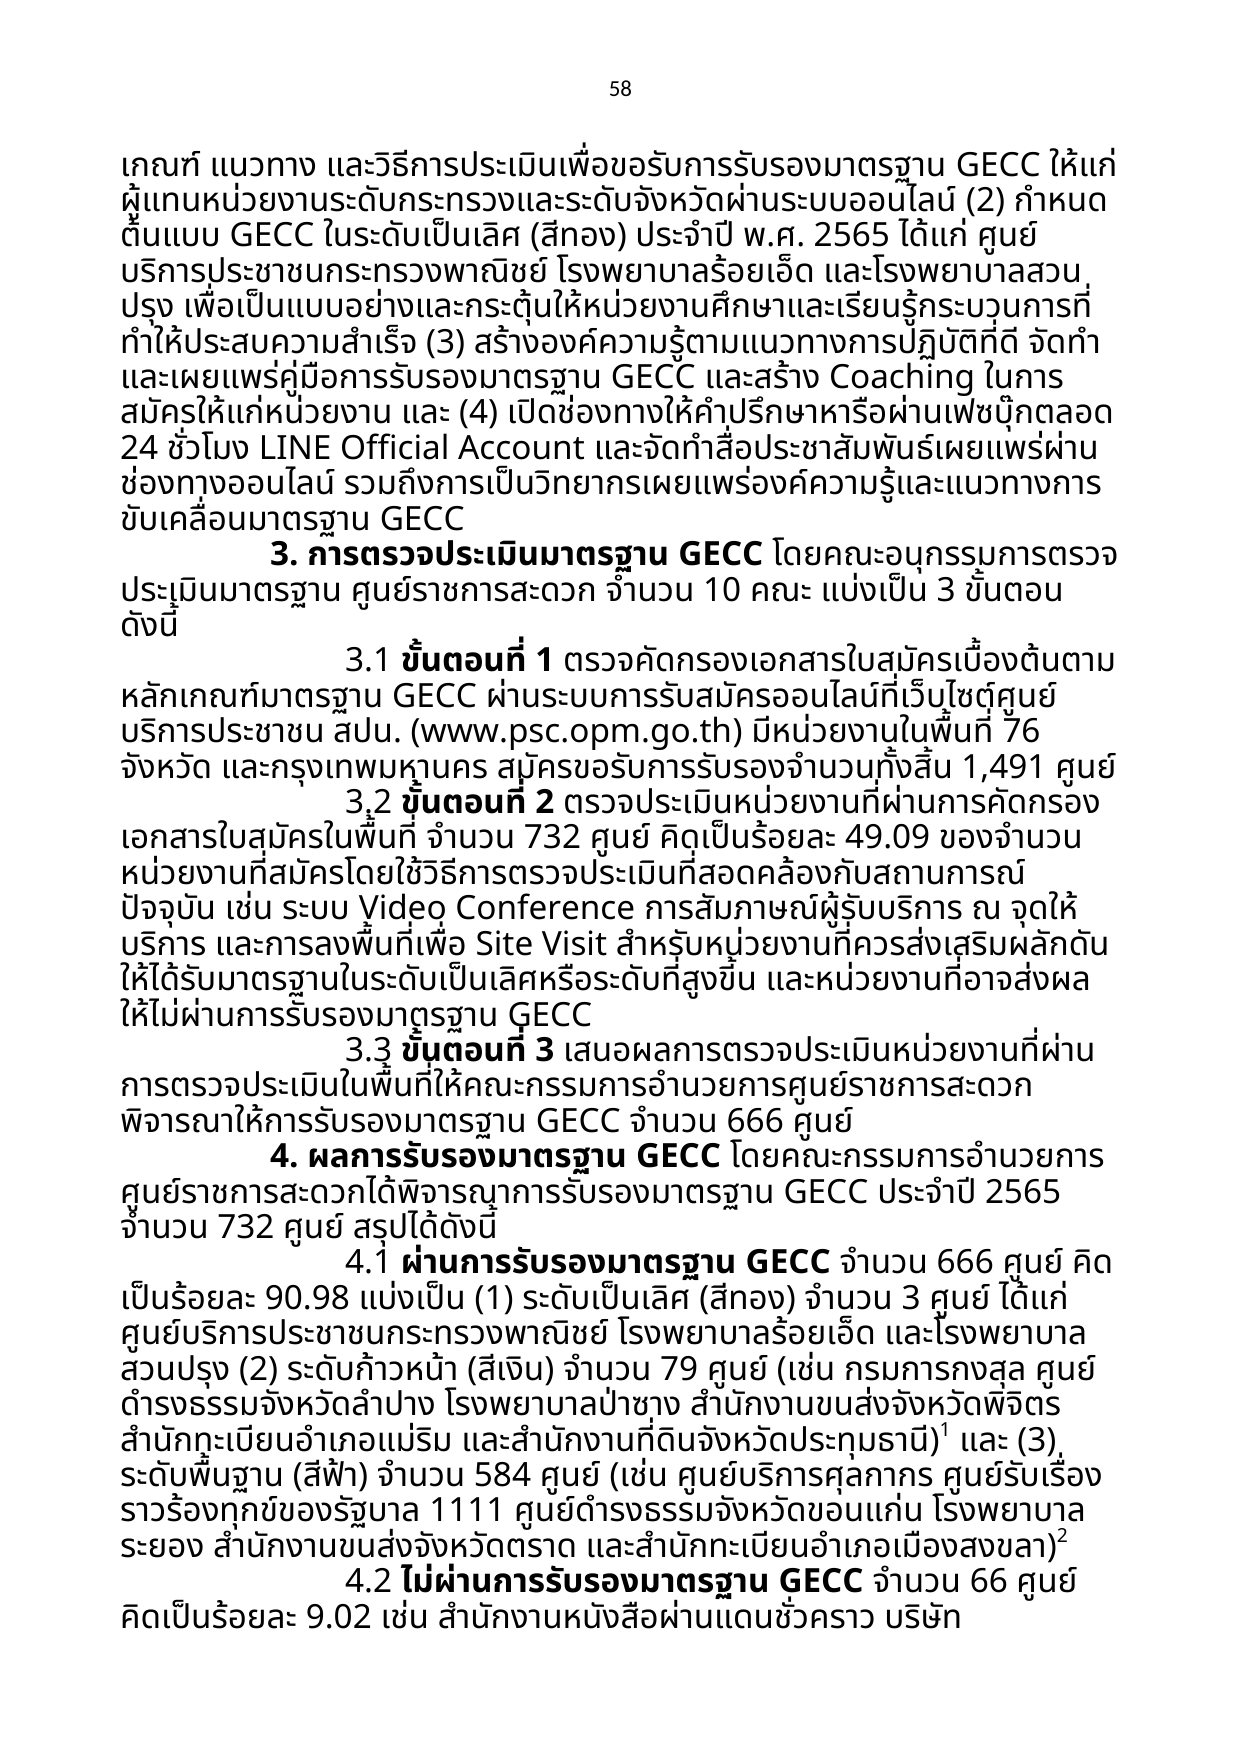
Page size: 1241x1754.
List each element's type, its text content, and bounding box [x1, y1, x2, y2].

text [120, 148, 1120, 537]
text 3.3 ขั้นตอนที่ 3 เสนอผลการตรวจประเมินหน่วยงานที่ผ่านการตรวจประเมินในพื้นที่ให้คณะกรรมการอำนวยการศูนย์ราชการสะดวกพิจารณาให้การรับรองมาตรฐาน GECC จำนวน 666 ศูนย์ [120, 1033, 1120, 1139]
text 3.1 ขั้นตอนที่ 1 ตรวจคัดกรองเอกสารใบสมัครเบื้องต้นตามหลักเกณฑ์มาตรฐาน GECC ผ่านระบบการรับสมัครออนไลน์ที่เว็บไซต์ศูนย์บริการประชาชน สปน. (www.psc.opm.go.th) มีหน่วยงานในพื้นที่ 76 จังหวัด และกรุงเทพมหานคร สมัครขอรับการรับรองจำนวนทั้งสิ้น 1,491 ศูนย์ [120, 643, 1120, 785]
text 4. ผลการรับรองมาตรฐาน GECC โดยคณะกรรมการอำนวยการศูนย์ราชการสะดวกได้พิจารณาการรับรองมาตรฐาน GECC ประจำปี 2565 จำนวน 732 ศูนย์ สรุปได้ดังนี้ [120, 1139, 1120, 1246]
text 3.2 ขั้นตอนที่ 2 ตรวจประเมินหน่วยงานที่ผ่านการคัดกรองเอกสารใบสมัครในพื้นที่ จำนวน 732 ศูนย์ คิดเป็นร้อยละ 49.09 ของจำนวนหน่วยงานที่สมัครโดยใช้วิธีการตรวจประเมินที่สอดคล้องกับสถานการณ์ปัจจุบัน เช่น ระบบ Video Conference การสัมภาษณ์ผู้รับบริการ ณ จุดให้บริการ และการลงพื้นที่เพื่อ Site Visit สำหรับหน่วยงานที่ควรส่งเสริมผลักดันให้ได้รับมาตรฐานในระดับเป็นเลิศหรือระดับที่สูงขี้น และหน่วยงานที่อาจส่งผลให้ไม่ผ่านการรับรองมาตรฐาน GECC [120, 785, 1120, 1033]
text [120, 1564, 1120, 1635]
text 4.1 ผ่านการรับรองมาตรฐาน GECC จำนวน 666 ศูนย์ คิดเป็นร้อยละ 90.98 แบ่งเป็น (1) ระดับเป็นเลิศ (สีทอง) จำนวน 3 ศูนย์ ได้แก่ ศูนย์บริการประชาชนกระทรวงพาณิชย์ โรงพยาบาลร้อยเอ็ด และโรงพยาบาลสวนปรุง (2) ระดับก้าวหน้า (สีเงิน) จำนวน 79 ศูนย์ (เช่น กรมการกงสุล ศูนย์ดำรงธรรมจังหวัดลำปาง โรงพยาบาลป่าซาง สำนักงานขนส่งจังหวัดพิจิตร สำนักทะเบียนอำเภอแม่ริม และสำนักงานที่ดินจังหวัดประทุมธานี)1 และ (3) ระดับพื้นฐาน (สีฟ้า) จำนวน 584 ศูนย์ (เช่น ศูนย์บริการศุลกากร ศูนย์รับเรื่องราวร้องทุกข์ของรัฐบาล 1111 ศูนย์ดำรงธรรมจังหวัดขอนแก่น โรงพยาบาลระยอง สำนักงานขนส่งจังหวัดตราด และสำนักทะเบียนอำเภอเมืองสงขลา)2 [120, 1246, 1120, 1564]
text 3. การตรวจประเมินมาตรฐาน GECC โดยคณะอนุกรรมการตรวจประเมินมาตรฐาน ศูนย์ราชการสะดวก จำนวน 10 คณะ แบ่งเป็น 3 ขั้นตอน ดังนี้ [120, 537, 1120, 643]
